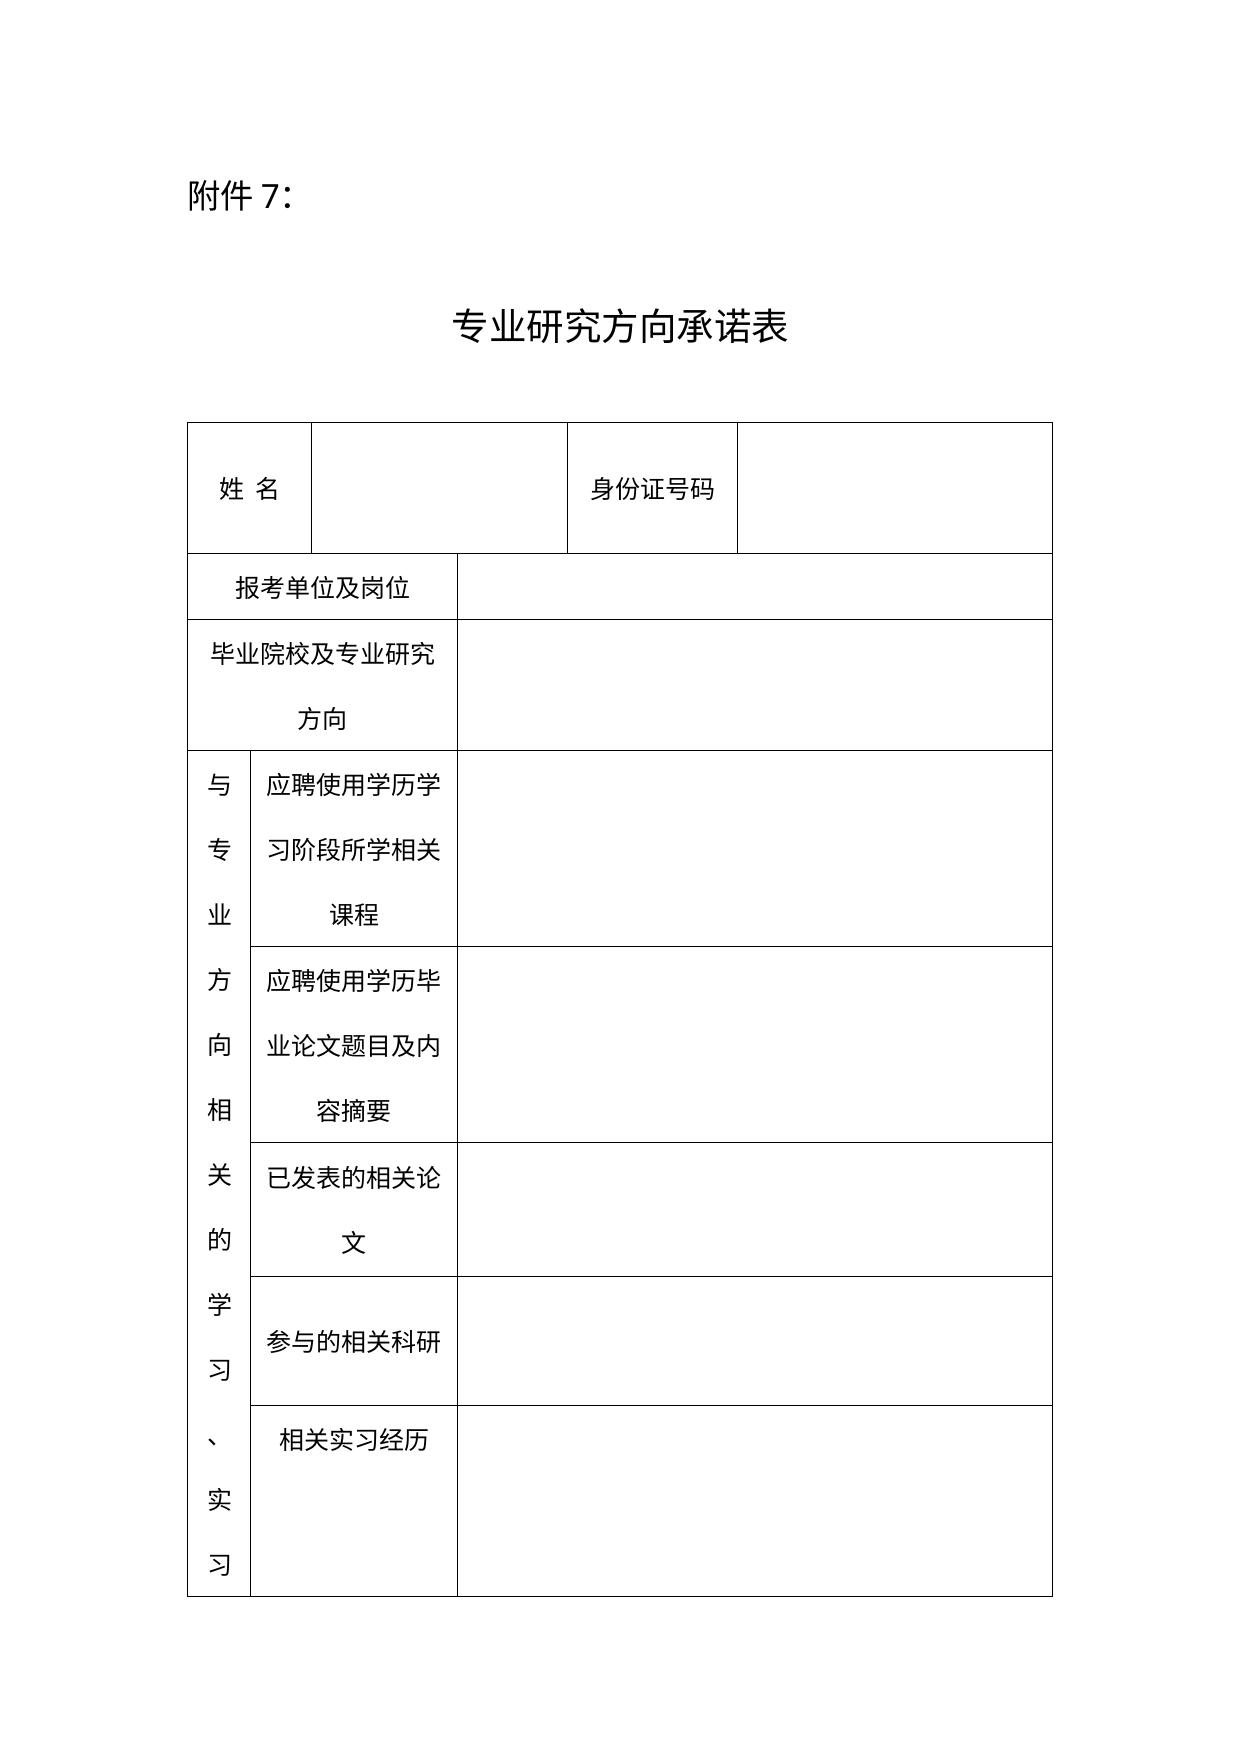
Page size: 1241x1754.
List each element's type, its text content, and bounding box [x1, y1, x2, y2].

table_cell [458, 1143, 1052, 1276]
table_header 姓 名 [188, 423, 311, 553]
table_header 身份证号码 [568, 423, 737, 553]
table_cell 报考单位及岗位 [188, 554, 457, 619]
table_cell 相关实习经历 [251, 1406, 457, 1596]
table_cell [458, 620, 1052, 750]
table_cell 已发表的相关论文 [251, 1143, 457, 1276]
table_cell [458, 554, 1052, 619]
text 附件7： [187, 162, 1053, 227]
table_cell 应聘使用学历学习阶段所学相关课程 [251, 751, 457, 946]
table_cell 与专业方向相关的学习、实习等情况 [188, 751, 250, 1596]
table_cell [458, 1277, 1052, 1405]
table_cell [458, 751, 1052, 946]
table_cell 应聘使用学历毕业论文题目及内容摘要 [251, 947, 457, 1142]
table_cell [458, 1406, 1052, 1596]
table_cell [458, 947, 1052, 1142]
table_header [738, 423, 1052, 553]
text 专业研究方向承诺表 [187, 292, 1053, 357]
table_cell 毕业院校及专业研究方向 [188, 620, 457, 750]
table_header [312, 423, 567, 553]
table_cell 参与的相关科研 [251, 1277, 457, 1405]
